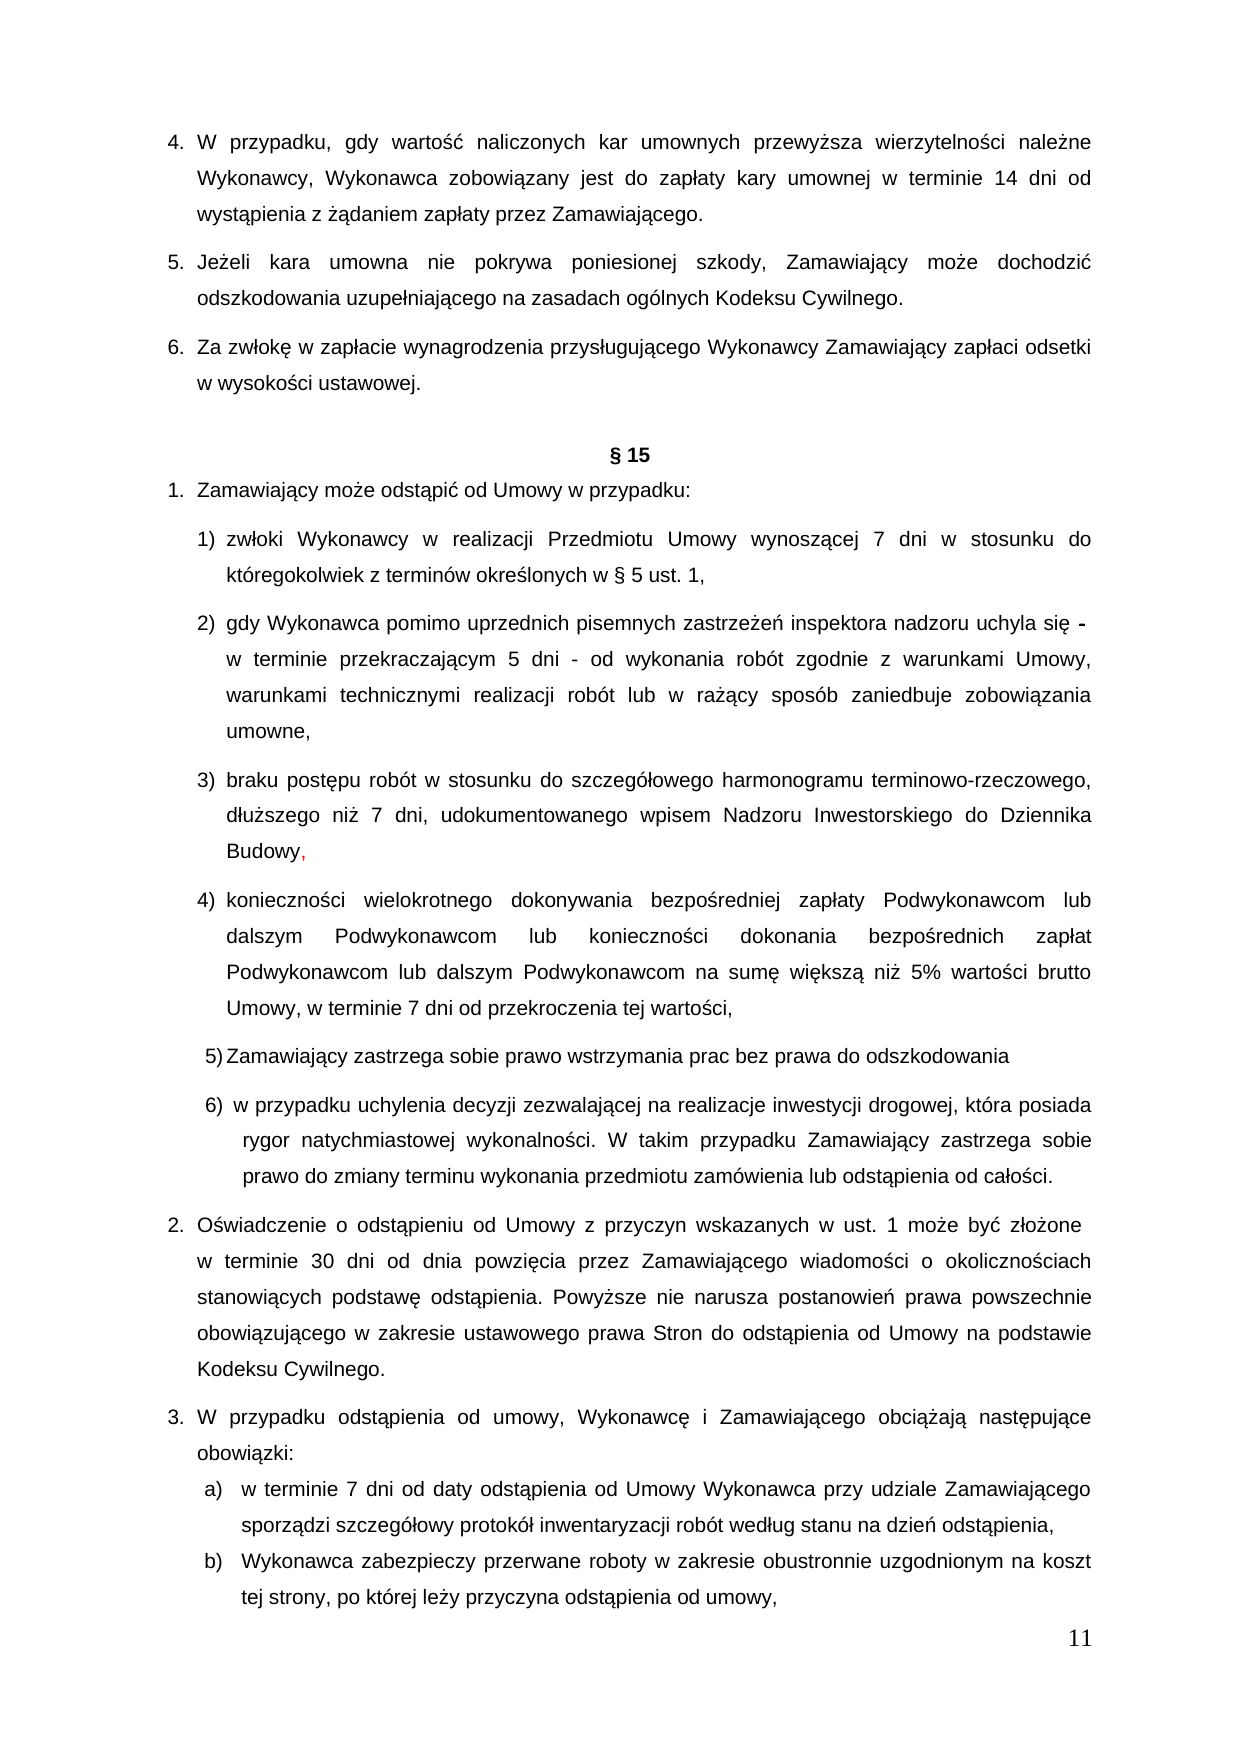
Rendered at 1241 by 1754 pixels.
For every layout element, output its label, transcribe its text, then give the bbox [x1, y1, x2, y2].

list w przypadku uchylenia decyzji zezwalającej na realizacje inwestycji drogowej, która posiada rygor natychmiastowej wykonalności. W takim przypadku Zamawiający zastrzega sobie prawo do zmiany terminu wykonania przedmiotu zamówienia lub odstąpienia od całości. [205, 1092, 1092, 1188]
list konieczności wielokrotnego dokonywania bezpośredniej zapłaty Podwykonawcom lub dalszym Podwykonawcom lub konieczności dokonania bezpośrednich zapłat Podwykonawcom lub dalszym Podwykonawcom na sumę większą niż 5% wartości brutto Umowy, w terminie 7 dni od przekroczenia tej wartości, [197, 888, 1092, 1019]
list zwłoki Wykonawcy w realizacji Przedmiotu Umowy wynoszącej 7 dni w stosunku do któregokolwiek z terminów określonych w § 5 ust. 1, [197, 527, 1092, 587]
list W przypadku odstąpienia od umowy, Wykonawcę i Zamawiającego obciążają następujące obowiązki: [167, 1405, 1092, 1465]
list Zamawiający zastrzega sobie prawo wstrzymania prac bez prawa do odszkodowania [205, 1044, 1092, 1068]
list braku postępu robót w stosunku do szczegółowego harmonogramu terminowo-rzeczowego, dłuższego niż 7 dni, udokumentowanego wpisem Nadzoru Inwestorskiego do Dziennika Budowy, [197, 767, 1092, 863]
list Jeżeli kara umowna nie pokrywa poniesionej szkody, Zamawiający może dochodzić odszkodowania uzupełniającego na zasadach ogólnych Kodeksu Cywilnego. [167, 250, 1092, 310]
list Za zwłokę w zapłacie wynagrodzenia przysługującego Wykonawcy Zamawiający zapłaci odsetki w wysokości ustawowej. [167, 334, 1092, 394]
list W przypadku, gdy wartość naliczonych kar umownych przewyższa wierzytelności należne Wykonawcy, Wykonawca zobowiązany jest do zapłaty kary umownej w terminie 14 dni od wystąpienia z żądaniem zapłaty przez Zamawiającego. [167, 130, 1092, 226]
list gdy Wykonawca pomimo uprzednich pisemnych zastrzeżeń inspektora nadzoru uchyla się - w terminie przekraczającym 5 dni - od wykonania robót zgodnie z warunkami Umowy, warunkami technicznymi realizacji robót lub w rażący sposób zaniedbuje zobowiązania umowne, [197, 611, 1092, 743]
list Wykonawca zabezpieczy przerwane roboty w zakresie obustronnie uzgodnionym na koszt tej strony, po której leży przyczyna odstąpienia od umowy, [204, 1549, 1092, 1608]
list w terminie 7 dni od daty odstąpienia od Umowy Wykonawca przy udziale Zamawiającego sporządzi szczegółowy protokół inwentaryzacji robót według stanu na dzień odstąpienia, [204, 1477, 1092, 1537]
list Oświadczenie o odstąpieniu od Umowy z przyczyn wskazanych w ust. 1 może być złożone w terminie 30 dni od dnia powzięcia przez Zamawiającego wiadomości o okolicznościach stanowiących podstawę odstąpienia. Powyższe nie narusza postanowień prawa powszechnie obowiązującego w zakresie ustawowego prawa Stron do odstąpienia od Umowy na podstawie Kodeksu Cywilnego. [167, 1213, 1092, 1380]
list Zamawiający może odstąpić od Umowy w przypadku: [167, 478, 1092, 502]
text § 15 [167, 442, 1092, 466]
